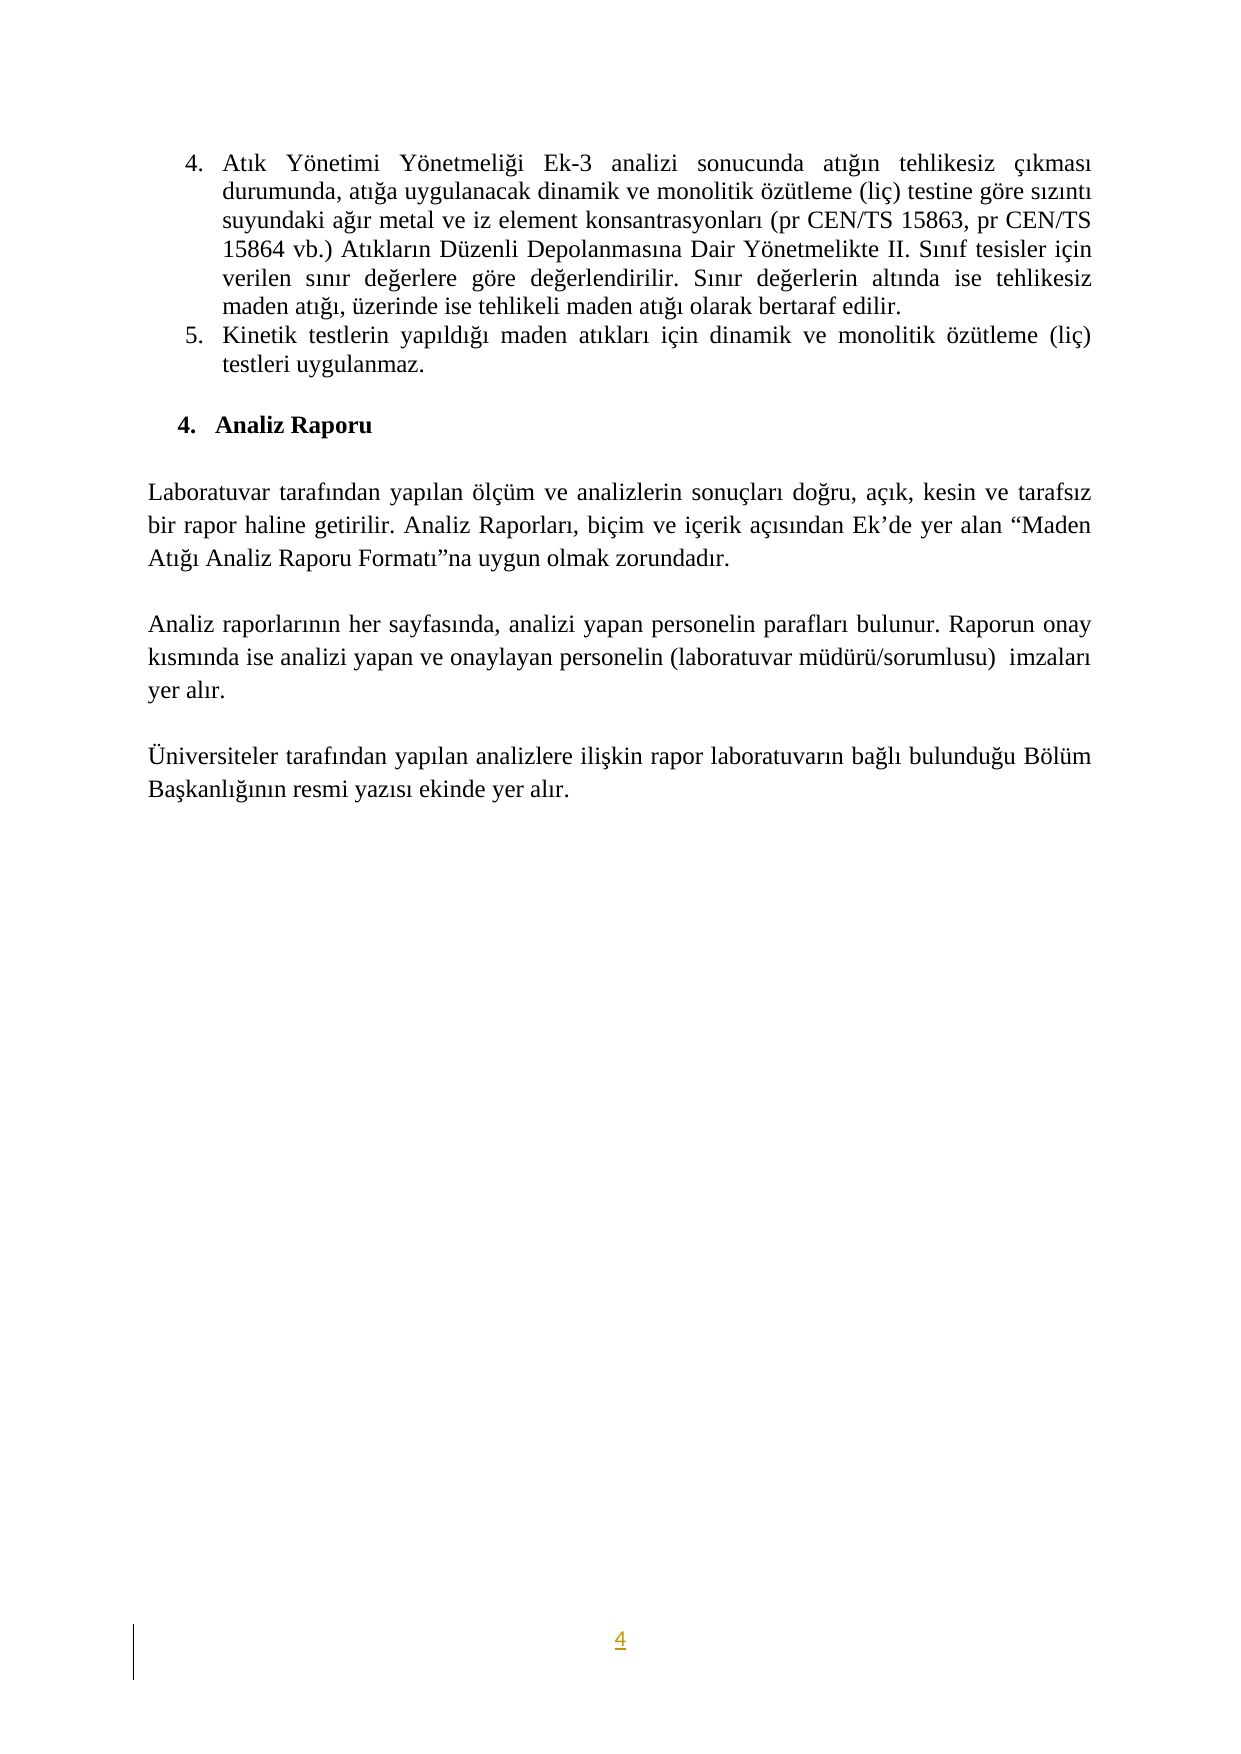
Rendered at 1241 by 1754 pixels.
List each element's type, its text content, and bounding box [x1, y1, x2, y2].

list Kinetik testlerin yapıldığı maden atıkları için dinamik ve monolitik özütleme (liç) testleri uygulanmaz. [185, 320, 1093, 378]
text Laboratuvar tarafından yapılan ölçüm ve analizlerin sonuçları doğru, açık, kesin ve tarafsız bir rapor haline getirilir. Analiz Raporları, biçim ve içerik açısından Ek’de yer alan “Maden Atığı Analiz Raporu Formatı”na uygun olmak zorundadır. [148, 477, 1093, 571]
text Analiz raporlarının her sayfasında, analizi yapan personelin parafları bulunur. Raporun onay kısmında ise analizi yapan ve onaylayan personelin (laboratuvar müdürü/sorumlusu) imzaları yer alır. [148, 609, 1093, 703]
list Atık Yönetimi Yönetmeliği Ek-3 analizi sonucunda atığın tehlikesiz çıkması durumunda, atığa uygulanacak dinamik ve monolitik özütleme (liç) testine göre sızıntı suyundaki ağır metal ve iz element konsantrasyonları (pr CEN/TS 15863, pr CEN/TS 15864 vb.) Atıkların Düzenli Depolanmasına Dair Yönetmelikte II. Sınıf tesisler için verilen sınır değerlere göre değerlendirilir. Sınır değerlerin altında ise tehlikesiz maden atığı, üzerinde ise tehlikeli maden atığı olarak bertaraf edilir. [185, 148, 1093, 320]
list Analiz Raporu [177, 411, 1093, 439]
text Üniversiteler tarafından yapılan analizlere ilişkin rapor laboratuvarın bağlı bulunduğu Bölüm Başkanlığının resmi yazısı ekinde yer alır. [148, 741, 1093, 803]
